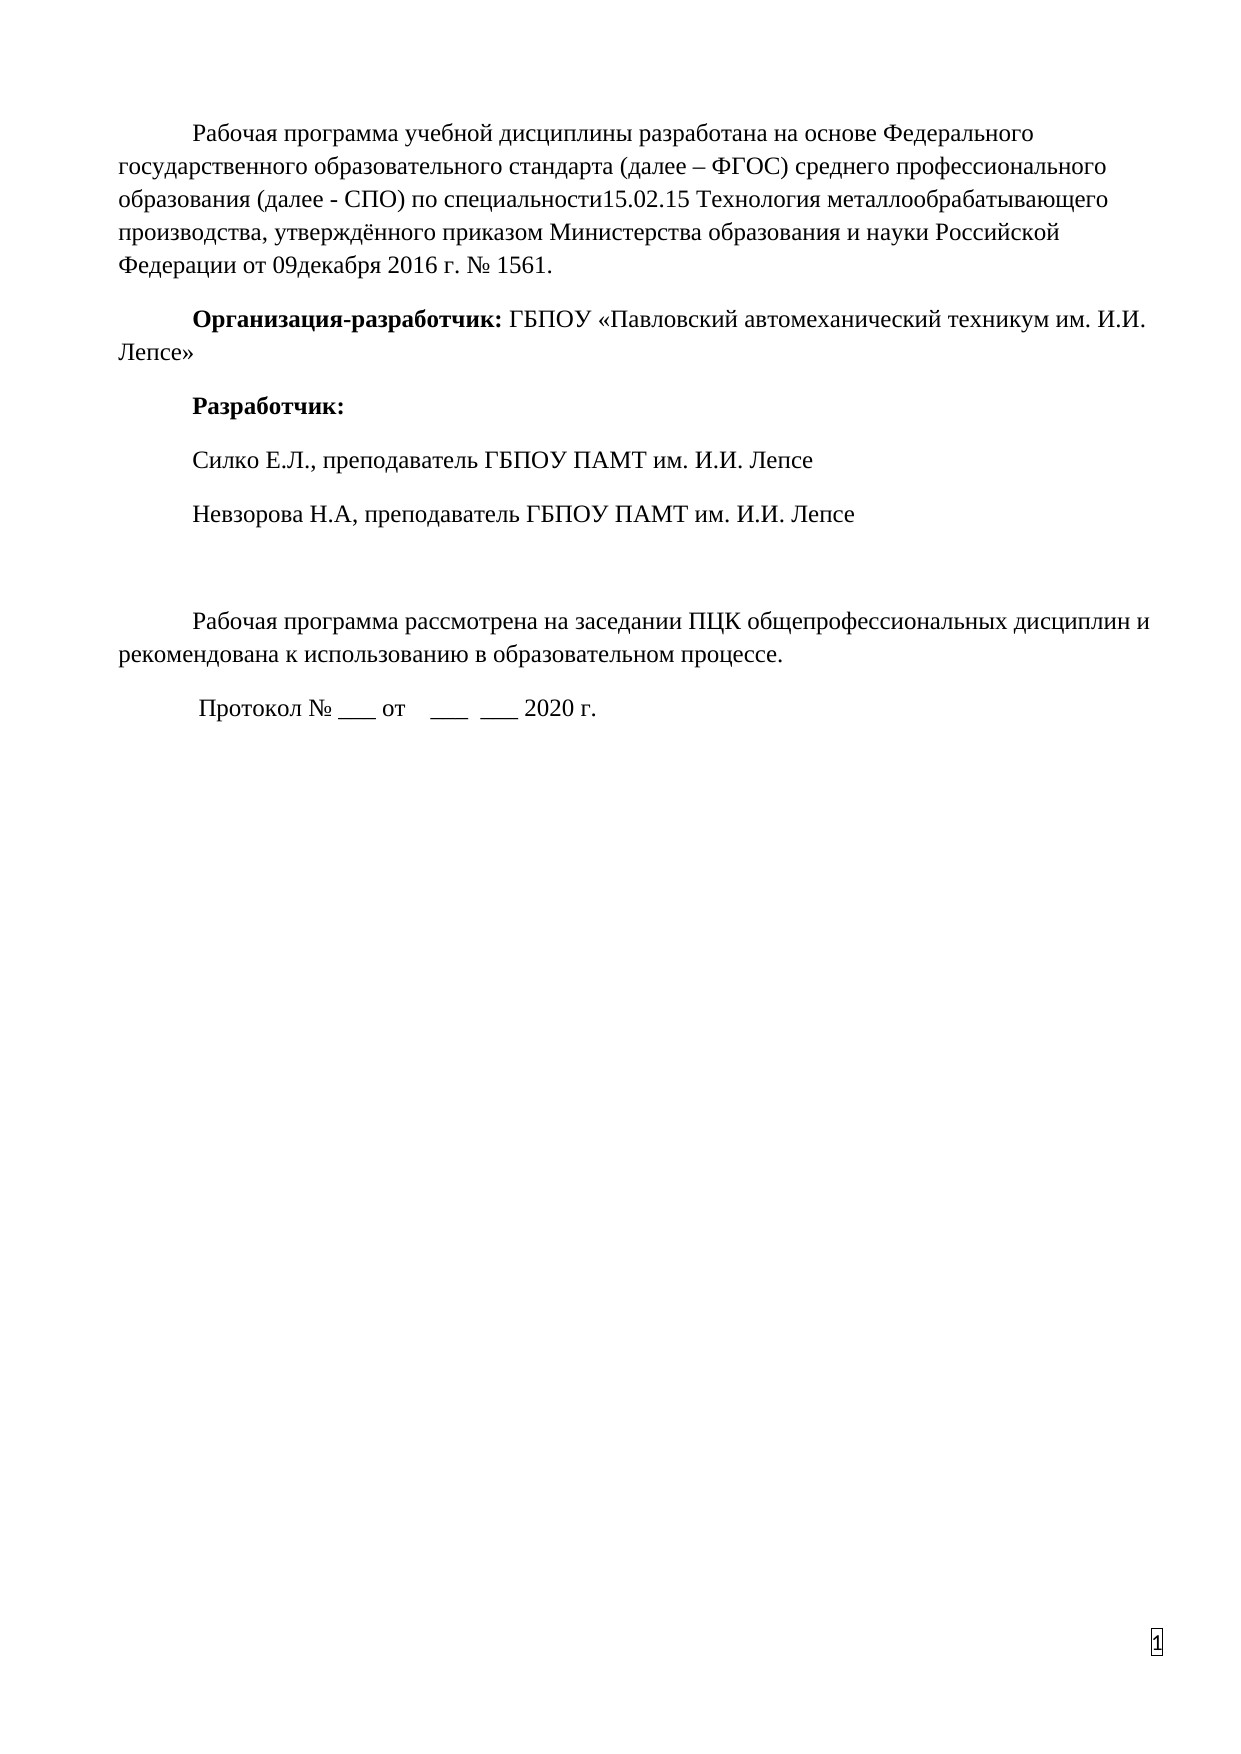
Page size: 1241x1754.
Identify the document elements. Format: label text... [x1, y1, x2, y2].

text Разработчик: [118, 391, 1162, 420]
text Невзорова Н.А, преподаватель ГБПОУ ПАМТ им. И.И. Лепсе [118, 499, 1162, 527]
text Рабочая программа учебной дисциплины разработана на основе Федерального государственного образовательного стандарта (далее – ФГОС) среднего профессионального образования (далее - СПО) по специальности15.02.15 Технология металлообрабатывающего производства, утверждённого приказом Министерства образования и науки Российской Федерации от 09декабря 2016 г. № 1561. [118, 118, 1162, 279]
text Силко Е.Л., преподаватель ГБПОУ ПАМТ им. И.И. Лепсе [118, 445, 1162, 473]
text Организация-разработчик: ГБПОУ «Павловский автомеханический техникум им. И.И. Лепсе» [118, 304, 1162, 366]
text Рабочая программа рассмотрена на заседании ПЦК общепрофессиональных дисциплин и рекомендована к использованию в образовательном процессе. [118, 606, 1162, 668]
text Протокол № ___ от ___ ___ 2020 г. [118, 693, 1162, 722]
